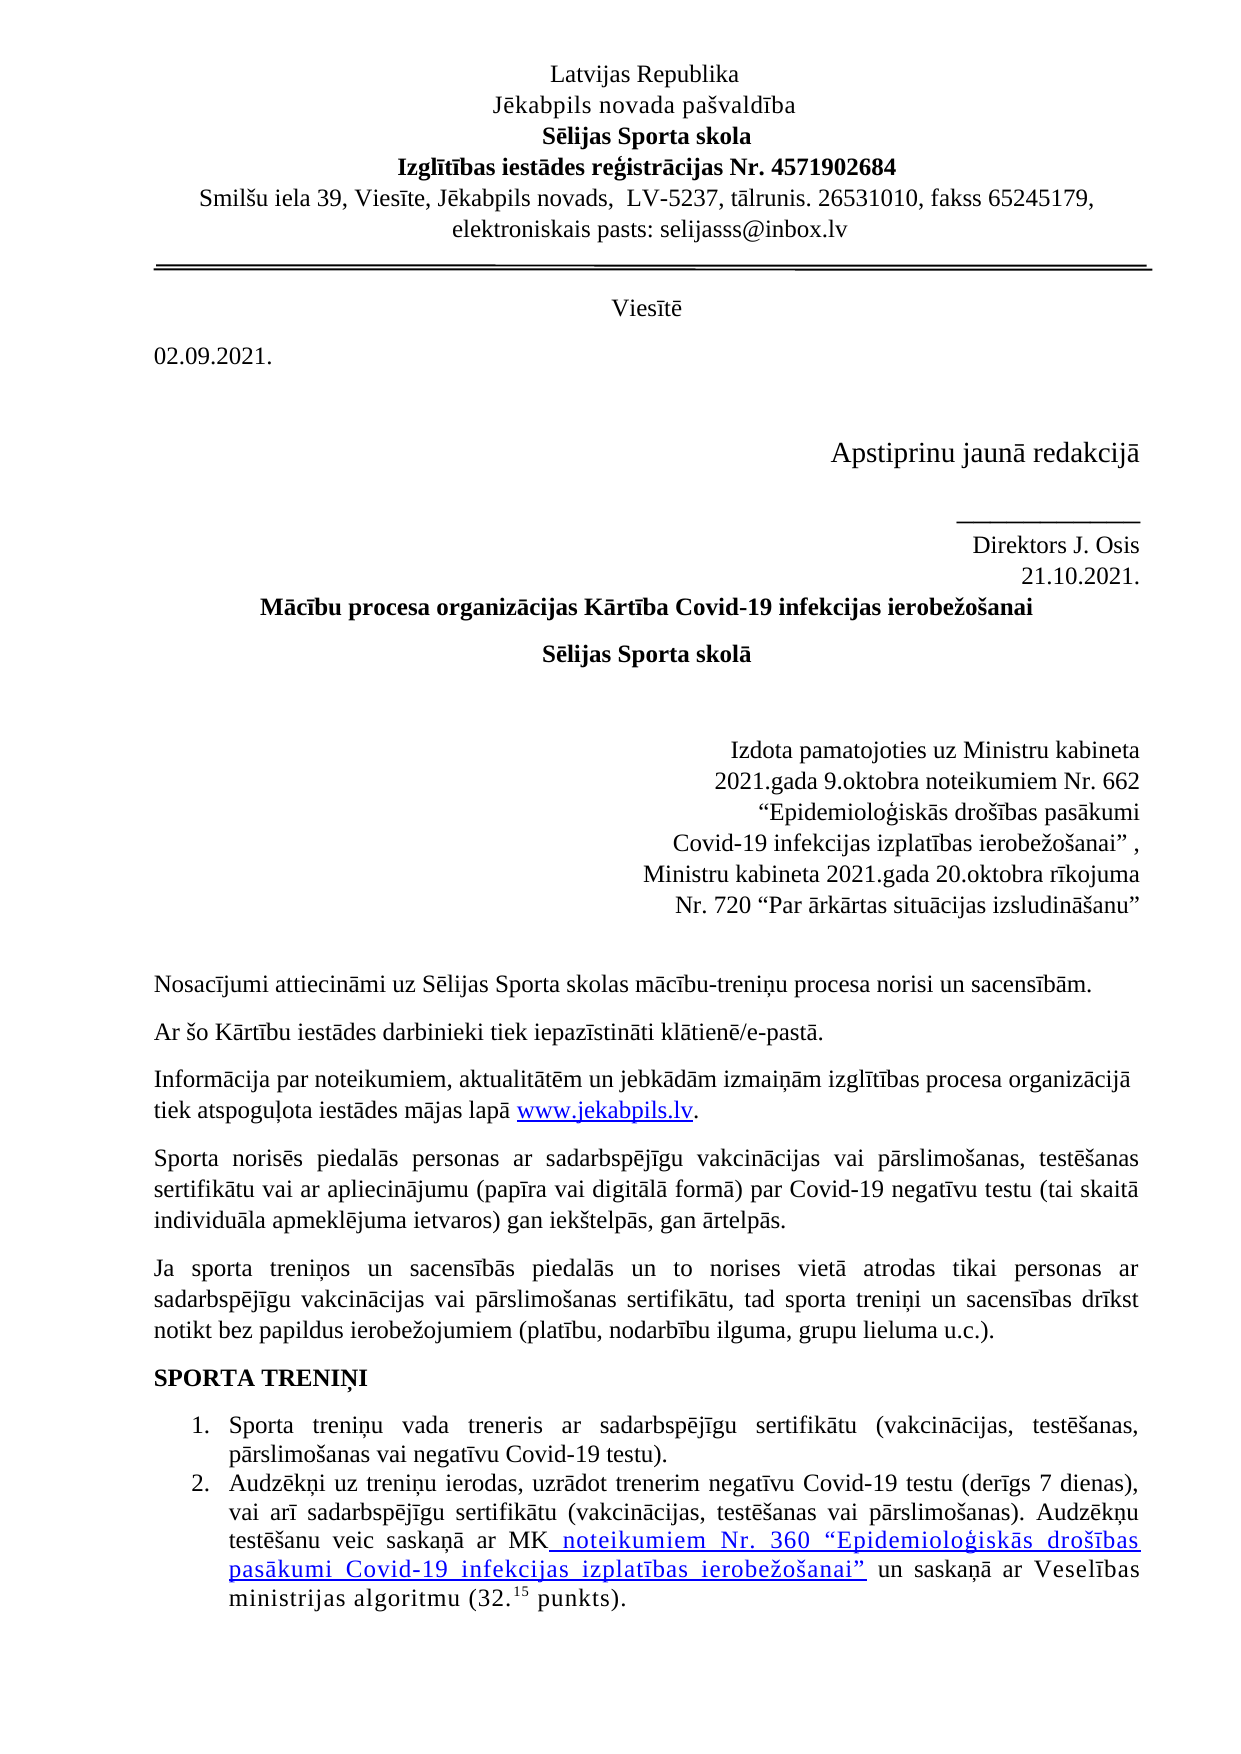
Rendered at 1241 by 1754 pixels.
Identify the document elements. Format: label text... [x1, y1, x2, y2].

text Sēlijas Sporta skola [153, 121, 1140, 150]
list Sporta treniņu vada treneris ar sadarbspējīgu sertifikātu (vakcinācijas, testēšanas, pārslimošanas vai negatīvu Covid-19 testu). [191, 1410, 1140, 1468]
text Mācību procesa organizācijas Kārtība Covid-19 infekcijas ierobežošanai [153, 592, 1140, 621]
text Sēlijas Sporta skolā [153, 639, 1140, 668]
text Viesītē [153, 293, 1140, 322]
text “Epidemioloģiskās drošības pasākumi [153, 797, 1140, 826]
text Apstiprinu jaunā redakcijā [153, 436, 1140, 469]
text Ministru kabineta 2021.gada 20.oktobra rīkojuma [153, 859, 1140, 888]
text Izglītības iestādes reģistrācijas Nr. 4571902684 [153, 152, 1140, 181]
text Sporta norisēs piedalās personas ar sadarbspējīgu vakcinācijas vai pārslimošanas, testēšanas sertifikātu vai ar apliecinājumu (papīra vai digitālā formā) par Covid-19 negatīvu testu (tai skaitā individuāla apmeklējuma ietvaros) gan iekštelpās, gan ārtelpās. [153, 1143, 1140, 1234]
text 02.09.2021. [153, 341, 1140, 369]
list Audzēkņi uz treniņu ierodas, uzrādot trenerim negatīvu Covid-19 testu (derīgs 7 dienas), vai arī sadarbspējīgu sertifikātu (vakcinācijas, testēšanas vai pārslimošanas). Audzēkņu testēšanu veic saskaņā ar MK noteikumiem Nr. 360 “Epidemioloģiskās drošības pasākumi Covid-19 infekcijas izplatības ierobežošanai” un saskaņā ar Veselības ministrijas algoritmu (32.15 punkts). [191, 1468, 1140, 1612]
text Ar šo Kārtību iestādes darbinieki tiek iepazīstināti klātienē/e-pastā. [153, 1017, 1140, 1045]
text Ja sporta treniņos un sacensībās piedalās un to norises vietā atrodas tikai personas ar sadarbspējīgu vakcinācijas vai pārslimošanas sertifikātu, tad sporta treniņi un sacensības drīkst notikt bez papildus ierobežojumiem (platību, nodarbību ilguma, grupu lieluma u.c.). [153, 1253, 1140, 1344]
text 21.10.2021. [153, 561, 1140, 589]
text Smilšu iela 39, Viesīte, Jēkabpils novads, LV-5237, tālrunis. 26531010, fakss 65245179, [153, 183, 1140, 212]
text elektroniskais pasts: selijasss@inbox.lv [153, 214, 1140, 243]
text Nosacījumi attiecināmi uz Sēlijas Sporta skolas mācību-treniņu procesa norisi un sacensībām. [153, 969, 1140, 998]
text 2021.gada 9.oktobra noteikumiem Nr. 662 [153, 766, 1140, 795]
text Izdota pamatojoties uz Ministru kabineta [153, 735, 1140, 764]
text Jēkabpils novada pašvaldība [153, 90, 1135, 119]
text Latvijas Republika [153, 59, 1135, 88]
text Nr. 720 “Par ārkārtas situācijas izsludināšanu” [153, 890, 1140, 919]
text Direktors J. Osis [153, 530, 1140, 558]
text Covid-19 infekcijas izplatības ierobežošanai” , [153, 828, 1140, 857]
text Informācija par noteikumiem, aktualitātēm un jebkādām izmaiņām izglītības procesa organizācijā tiek atspoguļota iestādes mājas lapā www.jekabpils.lv. [153, 1064, 1140, 1124]
text SPORTA TRENIŅI [153, 1363, 1140, 1391]
text ___________ [153, 488, 1140, 527]
